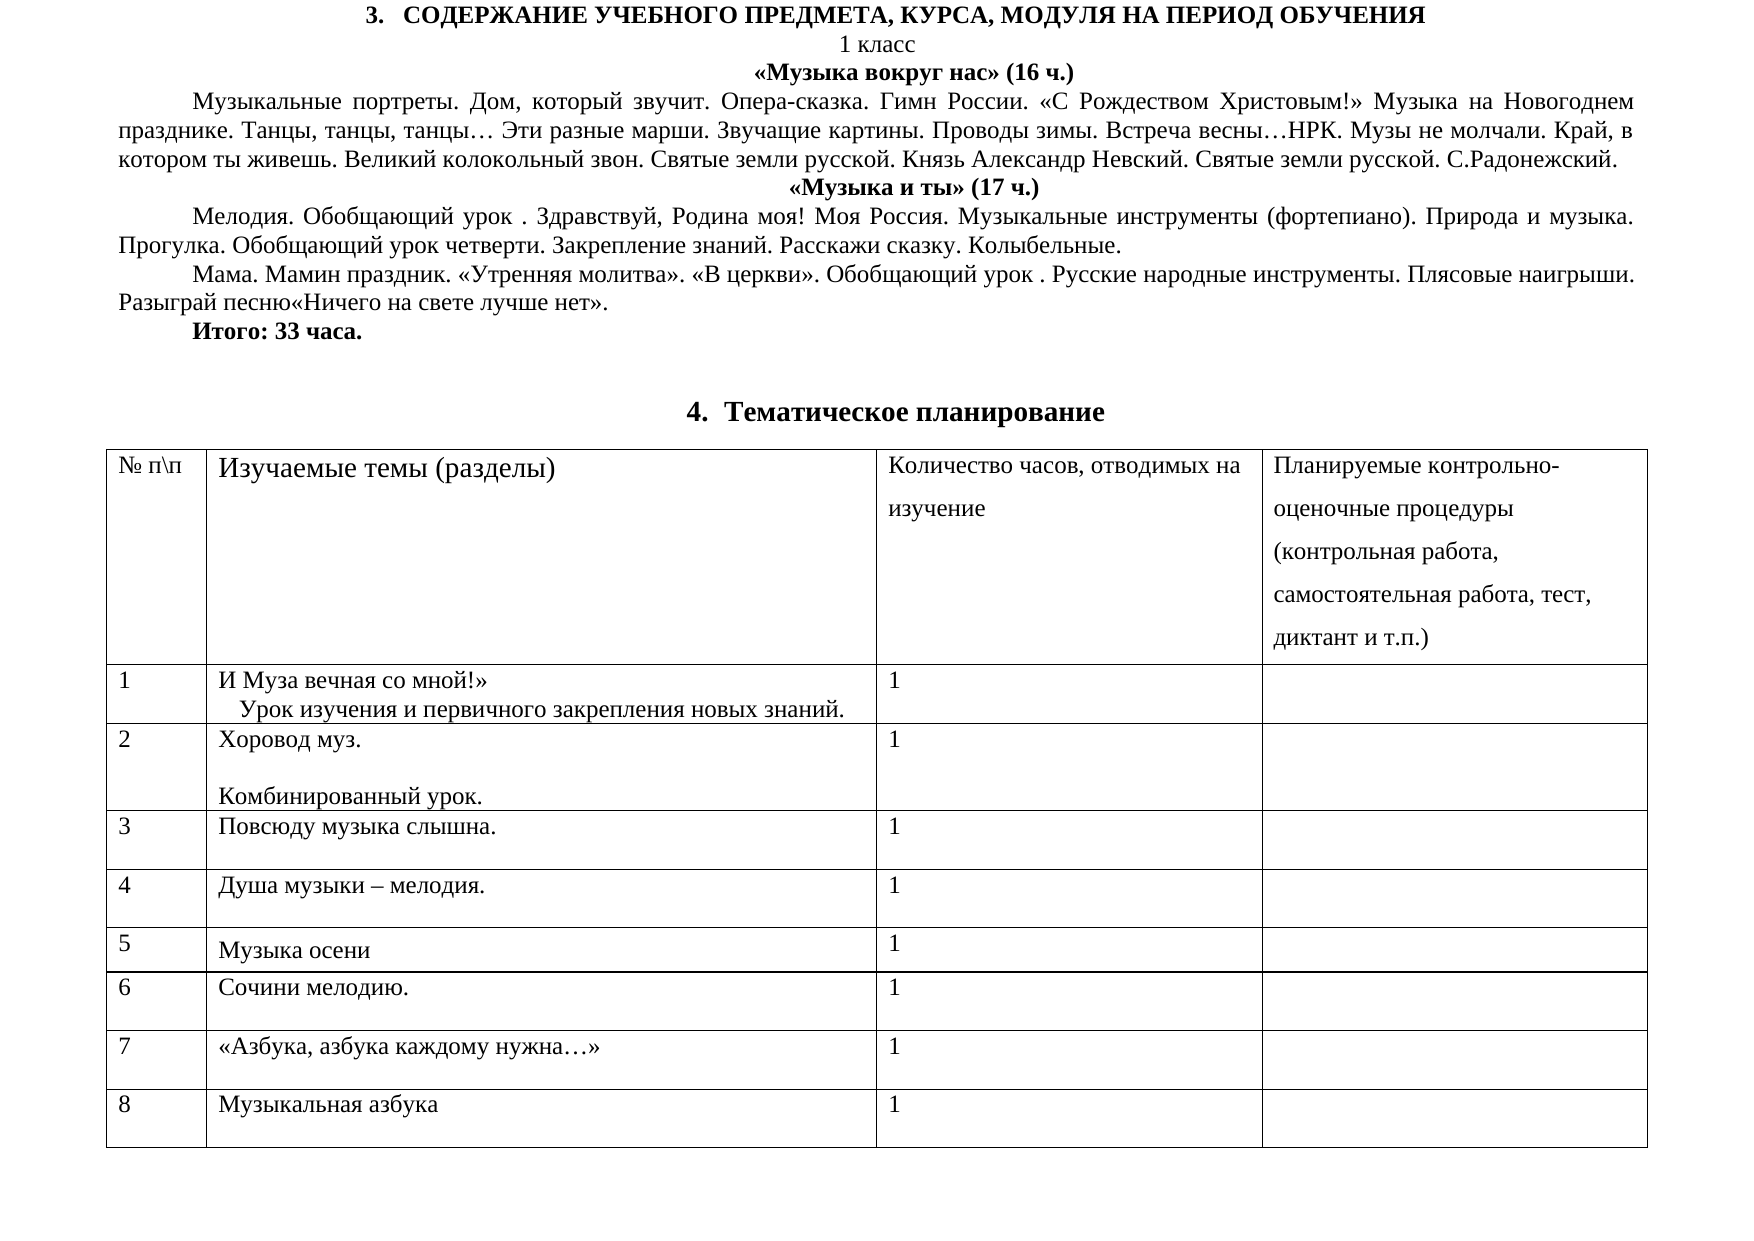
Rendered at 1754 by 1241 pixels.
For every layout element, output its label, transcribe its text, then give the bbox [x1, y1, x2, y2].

table_cell 4 [107, 870, 206, 927]
table_cell [1263, 1031, 1647, 1088]
text Мелодия. Обобщающий урок . Здравствуй, Родина моя! Моя Россия. Музыкальные инструменты (фортепиано). Природа и музыка. Прогулка. Обобщающий урок четверти. Закрепление знаний. Расскажи сказку. Колыбельные. [118, 201, 1636, 259]
table_cell 1 [877, 1090, 1262, 1147]
table_header № п\п [107, 450, 206, 664]
table_cell И Муза вечная со мной!» Урок изучения и первичного закрепления новых знаний. [207, 665, 876, 723]
table_header Количество часов, отводимых на изучение [877, 450, 1262, 664]
table_header Изучаемые темы (разделы) [207, 450, 876, 664]
table_cell 1 [877, 870, 1262, 927]
table_cell [1263, 973, 1647, 1030]
table_cell «Азбука, азбука каждому нужна…» [207, 1031, 876, 1088]
table_cell 1 [107, 665, 206, 723]
table_cell 1 [877, 928, 1262, 971]
table_cell 1 [877, 665, 1262, 723]
table_cell 3 [107, 811, 206, 869]
table_cell 7 [107, 1031, 206, 1088]
list Тематическое планирование [156, 394, 1636, 428]
table_cell [1263, 811, 1647, 869]
table_cell [1263, 665, 1647, 723]
table_cell 6 [107, 973, 206, 1030]
table_header Планируемые контрольно-оценочные процедуры (контрольная работа, самостоятельная работа, тест, диктант и т.п.) [1263, 450, 1647, 664]
table_cell [1263, 928, 1647, 971]
table_cell 8 [107, 1090, 206, 1147]
text Итого: 33 часа. [118, 316, 1636, 345]
table_cell Хоровод муз. Комбинированный урок. [207, 724, 876, 810]
table_cell Музыкальная азбука [207, 1090, 876, 1147]
table_cell Музыка осени [207, 928, 876, 971]
table_cell 5 [107, 928, 206, 971]
table_cell [1263, 1090, 1647, 1147]
table_cell Сочини мелодию. [207, 973, 876, 1030]
table_cell 1 [877, 973, 1262, 1030]
table_cell 1 [877, 724, 1262, 810]
table_cell [1263, 724, 1647, 810]
table_cell 1 [877, 1031, 1262, 1088]
table_cell 2 [107, 724, 206, 810]
table_cell 1 [877, 811, 1262, 869]
table_cell Повсюду музыка слышна. [207, 811, 876, 869]
text 1 класс [118, 29, 1636, 57]
table_cell [1263, 870, 1647, 927]
list СОДЕРЖАНИЕ УЧЕБНОГО ПРЕДМЕТА, КУРСА, МОДУЛЯ НА ПЕРИОД ОБУЧЕНИЯ [156, 0, 1636, 29]
text «Музыка и ты» (17 ч.) [118, 172, 1636, 201]
text Мама. Мамин праздник. «Утренняя молитва». «В церкви». Обобщающий урок . Русские народные инструменты. Плясовые наигрыши. Разыграй песню«Ничего на свете лучше нет». [118, 259, 1636, 316]
text Музыкальные портреты. Дом, который звучит. Опера-сказка. Гимн России. «С Рождеством Христовым!» Музыка на Новогоднем празднике. Танцы, танцы, танцы… Эти разные марши. Звучащие картины. Проводы зимы. Встреча весны…НРК. Музы не молчали. Край, в котором ты живешь. Великий колокольный звон. Святые земли русской. Князь Александр Невский. Святые земли русской. С.Радонежский. [118, 86, 1636, 172]
table_cell Душа музыки – мелодия. [207, 870, 876, 927]
text «Музыка вокруг нас» (16 ч.) [118, 57, 1636, 86]
